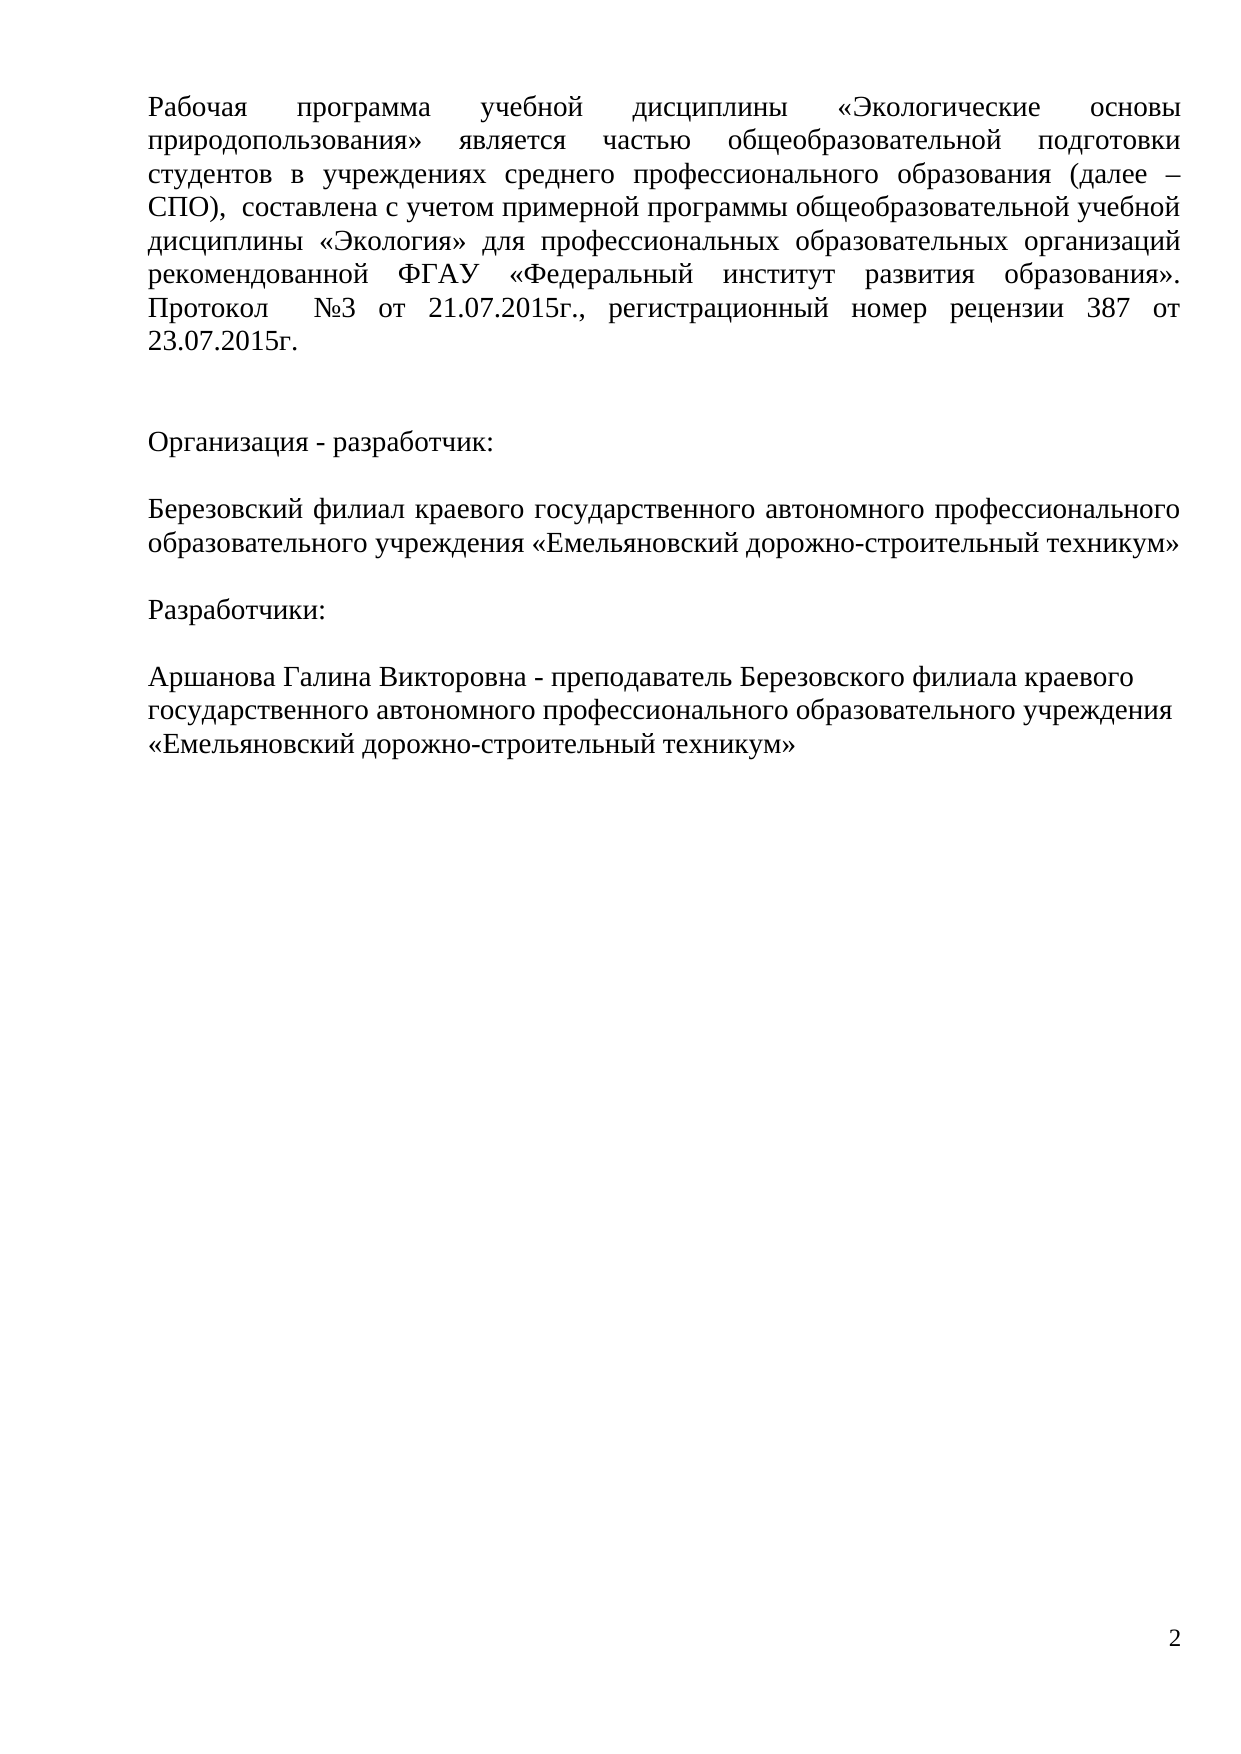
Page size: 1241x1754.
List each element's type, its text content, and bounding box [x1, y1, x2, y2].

text Рабочая программа учебной дисциплины «Экологические основы природопользования» является частью общеобразовательной подготовки студентов в учреждениях среднего профессионального образования (далее – СПО), составлена с учетом примерной программы общеобразовательной учебной дисциплины «Экология» для профессиональных образовательных организаций рекомендованной ФГАУ «Федеральный институт развития образования». Протокол №3 от 21.07.2015г., регистрационный номер рецензии 387 от 23.07.2015г. [148, 89, 1181, 357]
text Березовский филиал краевого государственного автономного профессионального образовательного учреждения «Емельяновский дорожно-строительный техникум» [148, 491, 1181, 558]
text Организация - разработчик: [148, 424, 1181, 458]
text Разработчики: [148, 592, 1181, 625]
text Аршанова Галина Викторовна - преподаватель Березовского филиала краевого государственного автономного профессионального образовательного учреждения «Емельяновский дорожно-строительный техникум» [148, 659, 1181, 759]
